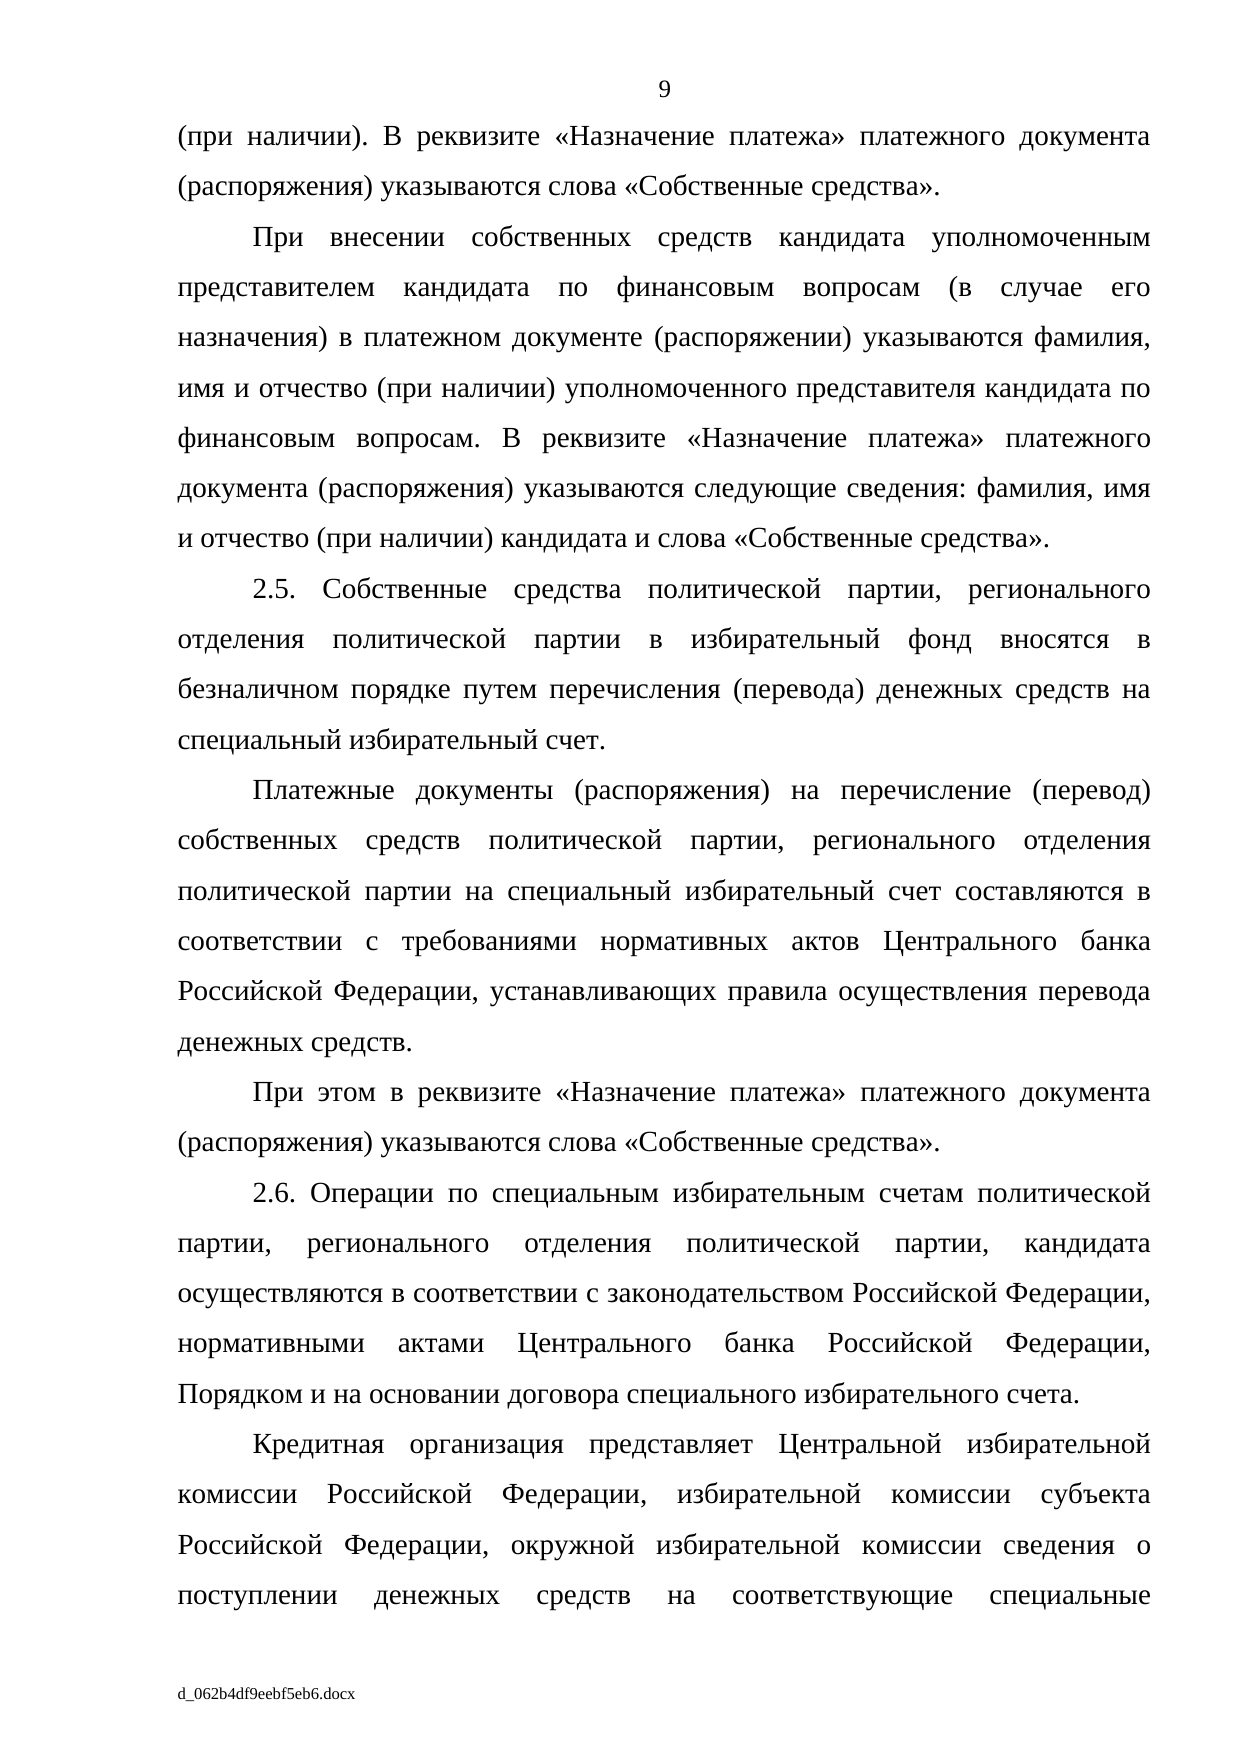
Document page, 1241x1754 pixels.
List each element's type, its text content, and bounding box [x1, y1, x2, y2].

text При внесении собственных средств кандидата уполномоченным представителем кандидата по финансовым вопросам (в случае его назначения) в платежном документе (распоряжении) указываются фамилия, имя и отчество (при наличии) уполномоченного представителя кандидата по финансовым вопросам. В реквизите «Назначение платежа» платежного документа (распоряжения) указываются следующие сведения: фамилия, имя и отчество (при наличии) кандидата и слова «Собственные средства». [177, 219, 1152, 554]
text Платежные документы (распоряжения) на перечисление (перевод) собственных средств политической партии, регионального отделения политической партии на специальный избирательный счет составляются в соответствии с требованиями нормативных актов Центрального банка Российской Федерации, устанавливающих правила осуществления перевода денежных средств. [177, 772, 1152, 1057]
text При этом в реквизите «Назначение платежа» платежного документа (распоряжения) указываются слова «Собственные средства». [177, 1074, 1152, 1158]
text 2.6. Операции по специальным избирательным счетам политической партии, регионального отделения политической партии, кандидата осуществляются в соответствии с законодательством Российской Федерации, нормативными актами Центрального банка Российской Федерации, Порядком и на основании договора специального избирательного счета. [177, 1175, 1152, 1409]
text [177, 118, 1152, 202]
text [177, 1426, 1152, 1611]
text 2.5. Собственные средства политической партии, регионального отделения политической партии в избирательный фонд вносятся в безналичном порядке путем перечисления (перевода) денежных средств на специальный избирательный счет. [177, 571, 1152, 755]
